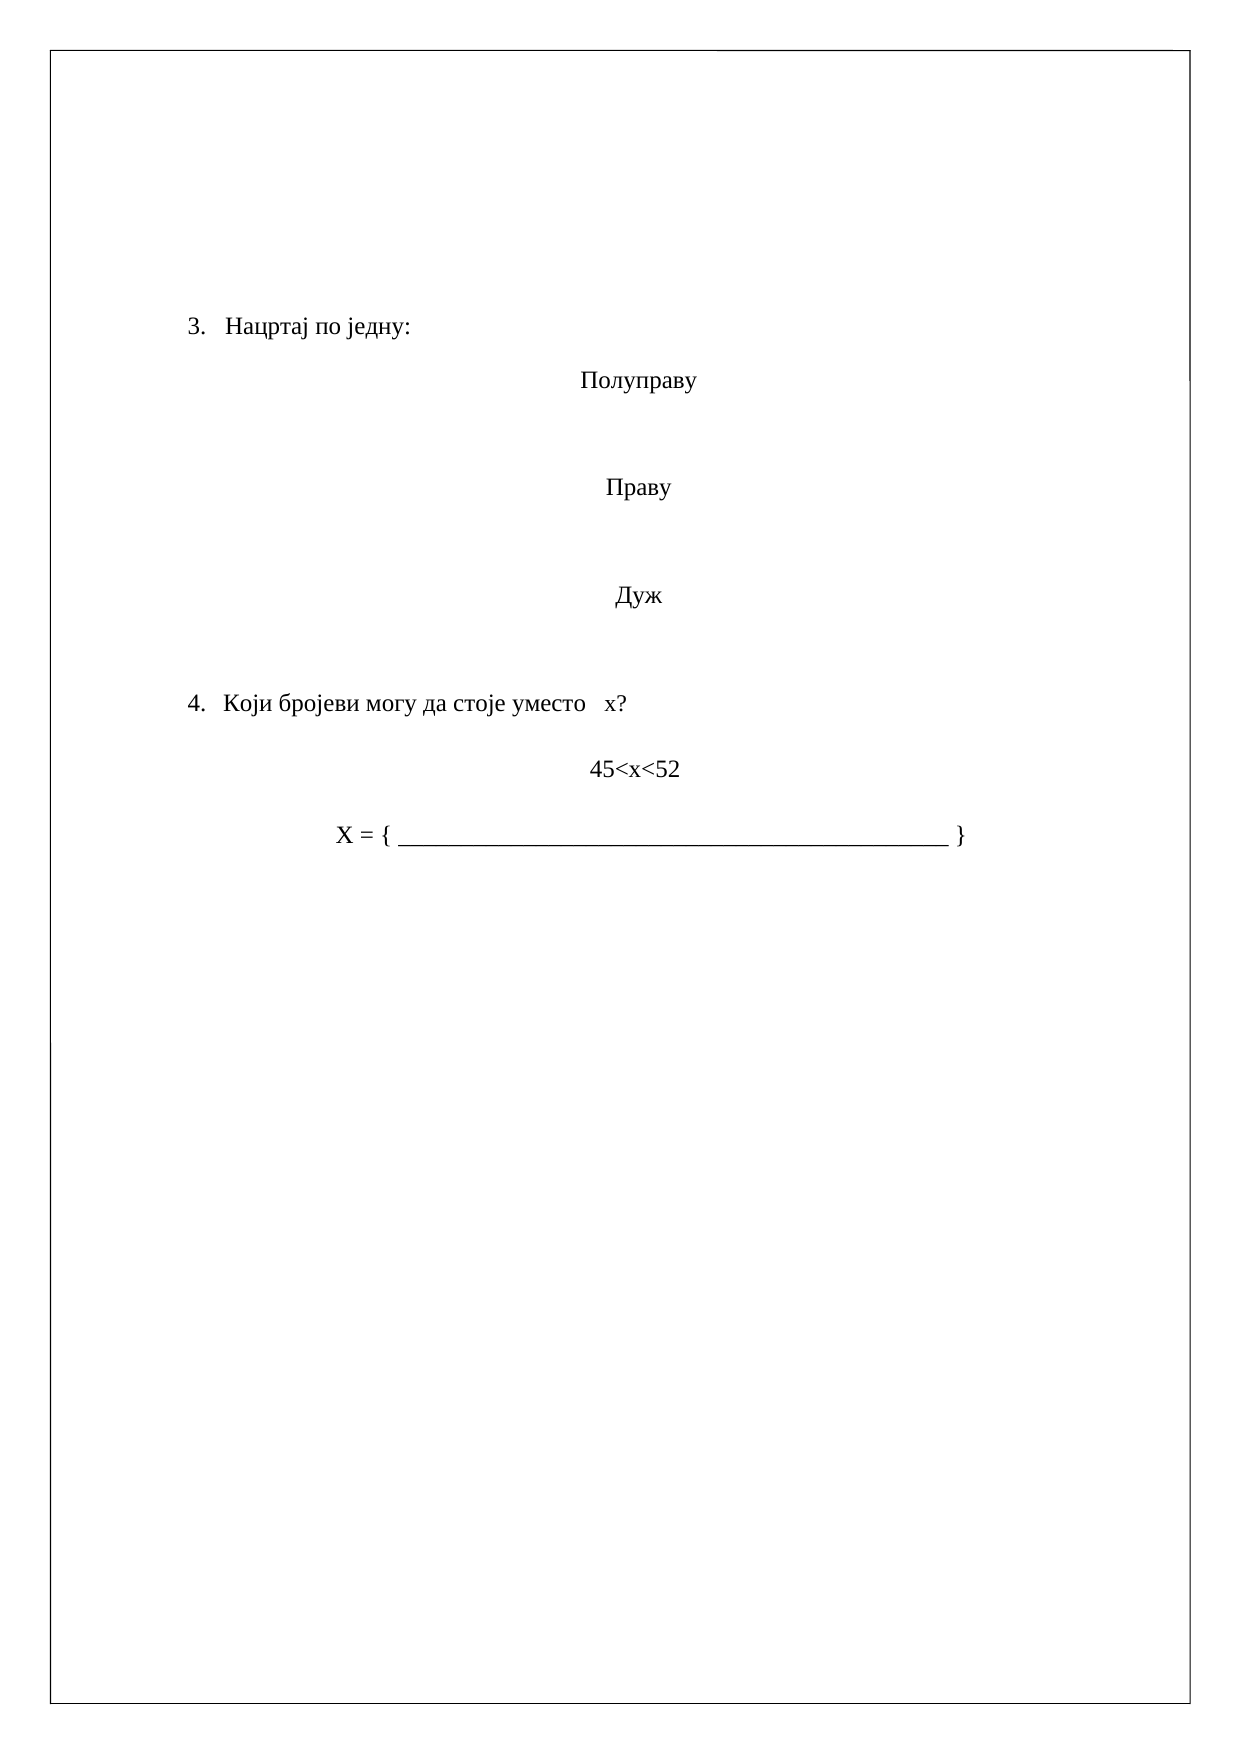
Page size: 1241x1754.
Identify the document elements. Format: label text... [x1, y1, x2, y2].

text 4. Који бројеви могу да стоје уместо х? [187, 688, 1090, 717]
text Х = { ____________________________________________ } [335, 821, 1090, 849]
text Дуж [150, 581, 1127, 609]
list Нацртај по једну: [187, 311, 1090, 340]
text 45<х<52 [589, 754, 1090, 783]
text Полуправу [150, 365, 1127, 393]
text Праву [150, 472, 1127, 501]
